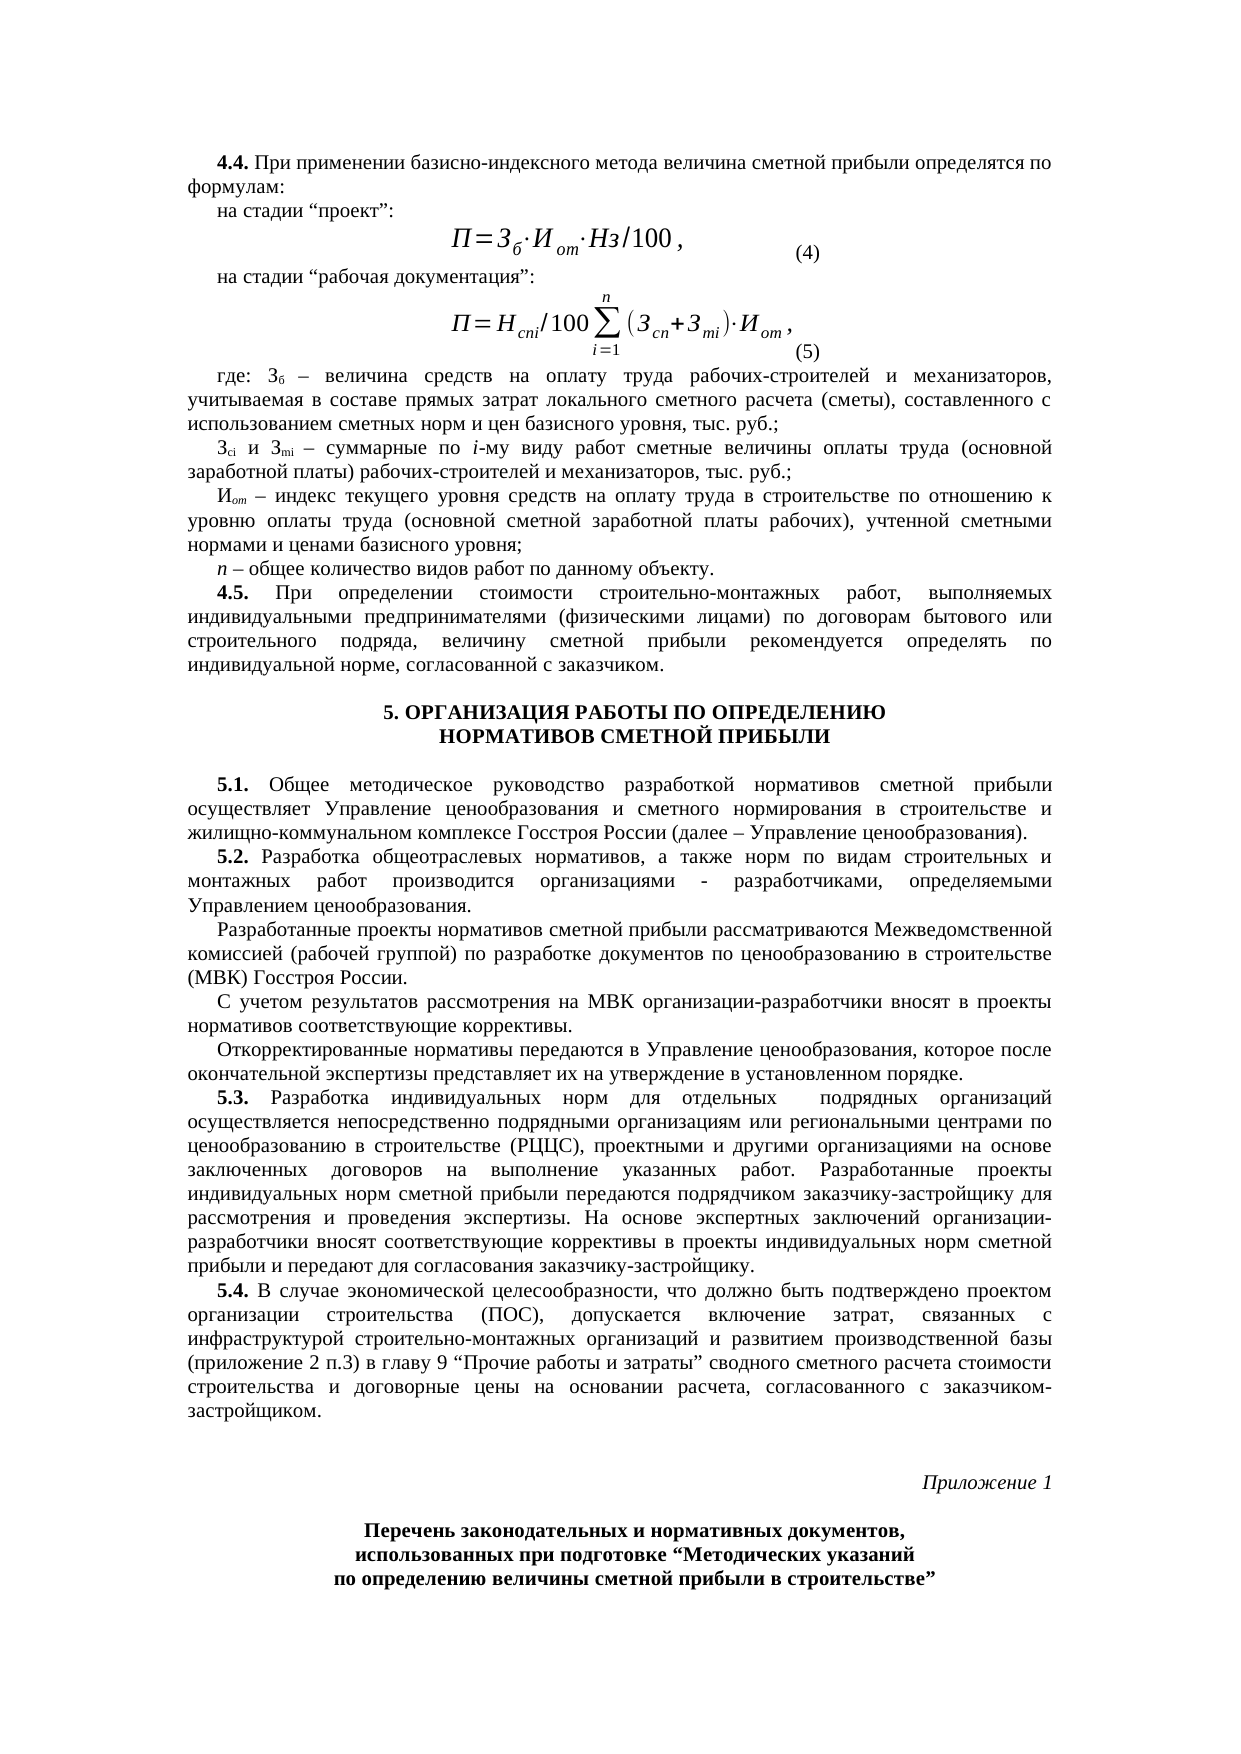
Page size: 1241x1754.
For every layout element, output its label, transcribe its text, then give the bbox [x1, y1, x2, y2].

text С учетом результатов рассмотрения на МВК организации-разработчики вносят в проекты нормативов соответствующие коррективы. [187, 989, 1053, 1037]
text Перечень законодательных и нормативных документов, [187, 1518, 1053, 1542]
text Откорректированные нормативы передаются в Управление ценообразования, которое после окончательной экспертизы представляет их на утверждение в установленном порядке. [187, 1037, 1053, 1085]
text НОРМАТИВОВ СМЕТНОЙ ПРИБЫЛИ [187, 724, 1053, 748]
text использованных при подготовке “Методических указаний [187, 1542, 1053, 1566]
text Разработанные проекты нормативов сметной прибыли рассматриваются Межведомственной комиссией (рабочей группой) по разработке документов по ценообразованию в строительстве (МВК) Госстроя России. [187, 916, 1053, 989]
text Зci и Зmi – суммарные по i-му виду работ сметные величины оплаты труда (основной заработной платы) рабочих-строителей и механизаторов, тыс. руб.; [187, 435, 1053, 483]
text Иот – индекс текущего уровня средств на оплату труда в строительстве по отношению к уровню оплаты труда (основной сметной заработной платы рабочих), учтенной сметными нормами и ценами базисного уровня; [187, 483, 1053, 556]
text n – общее количество видов работ по данному объекту. [187, 556, 1053, 579]
text по определению величины сметной прибыли в строительстве” [187, 1566, 1053, 1590]
text (5) [187, 288, 1053, 363]
text на стадии “проект”: [187, 198, 1053, 222]
text на стадии “рабочая документация”: [187, 264, 1053, 288]
text 5. ОРГАНИЗАЦИЯ РАБОТЫ ПО ОПРЕДЕЛЕНИЮ [187, 700, 1053, 724]
text (4) [187, 222, 1053, 264]
text 4.5. При определении стоимости строительно-монтажных работ, выполняемых индивидуальными предпринимателями (физическими лицами) по договорам бытового или строительного подряда, величину сметной прибыли рекомендуется определять по индивидуальной норме, согласованной с заказчиком. [187, 579, 1053, 676]
text 5.2. Разработка общеотраслевых нормативов, а также норм по видам строительных и монтажных работ производится организациями - разработчиками, определяемыми Управлением ценообразования. [187, 844, 1053, 916]
text Приложение 1 [187, 1470, 1053, 1494]
text 4.4. При применении базисно-индексного метода величина сметной прибыли определятся по формулам: [187, 150, 1053, 198]
text 5.1. Общее методическое руководство разработкой нормативов сметной прибыли осуществляет Управление ценообразования и сметного нормирования в строительстве и жилищно-коммунальном комплексе Госстроя России (далее – Управление ценообразования). [187, 772, 1053, 844]
text где: Зб – величина средств на оплату труда рабочих-строителей и механизаторов, учитываемая в составе прямых затрат локального сметного расчета (сметы), составленного с использованием сметных норм и цен базисного уровня, тыс. руб.; [187, 363, 1053, 435]
text 5.4. В случае экономической целесообразности, что должно быть подтверждено проектом организации строительства (ПОС), допускается включение затрат, связанных с инфраструктурой строительно-монтажных организаций и развитием производственной базы (приложение 2 п.3) в главу 9 “Прочие работы и затраты” сводного сметного расчета стоимости строительства и договорные цены на основании расчета, согласованного с заказчиком-застройщиком. [187, 1277, 1053, 1422]
text 5.3. Разработка индивидуальных норм для отдельных подрядных организаций осуществляется непосредственно подрядными организациям или региональными центрами по ценообразованию в строительстве (РЦЦС), проектными и другими организациями на основе заключенных договоров на выполнение указанных работ. Разработанные проекты индивидуальных норм сметной прибыли передаются подрядчиком заказчику-застройщику для рассмотрения и проведения экспертизы. На основе экспертных заключений организации-разработчики вносят соответствующие коррективы в проекты индивидуальных норм сметной прибыли и передают для согласования заказчику-застройщику. [187, 1085, 1053, 1277]
